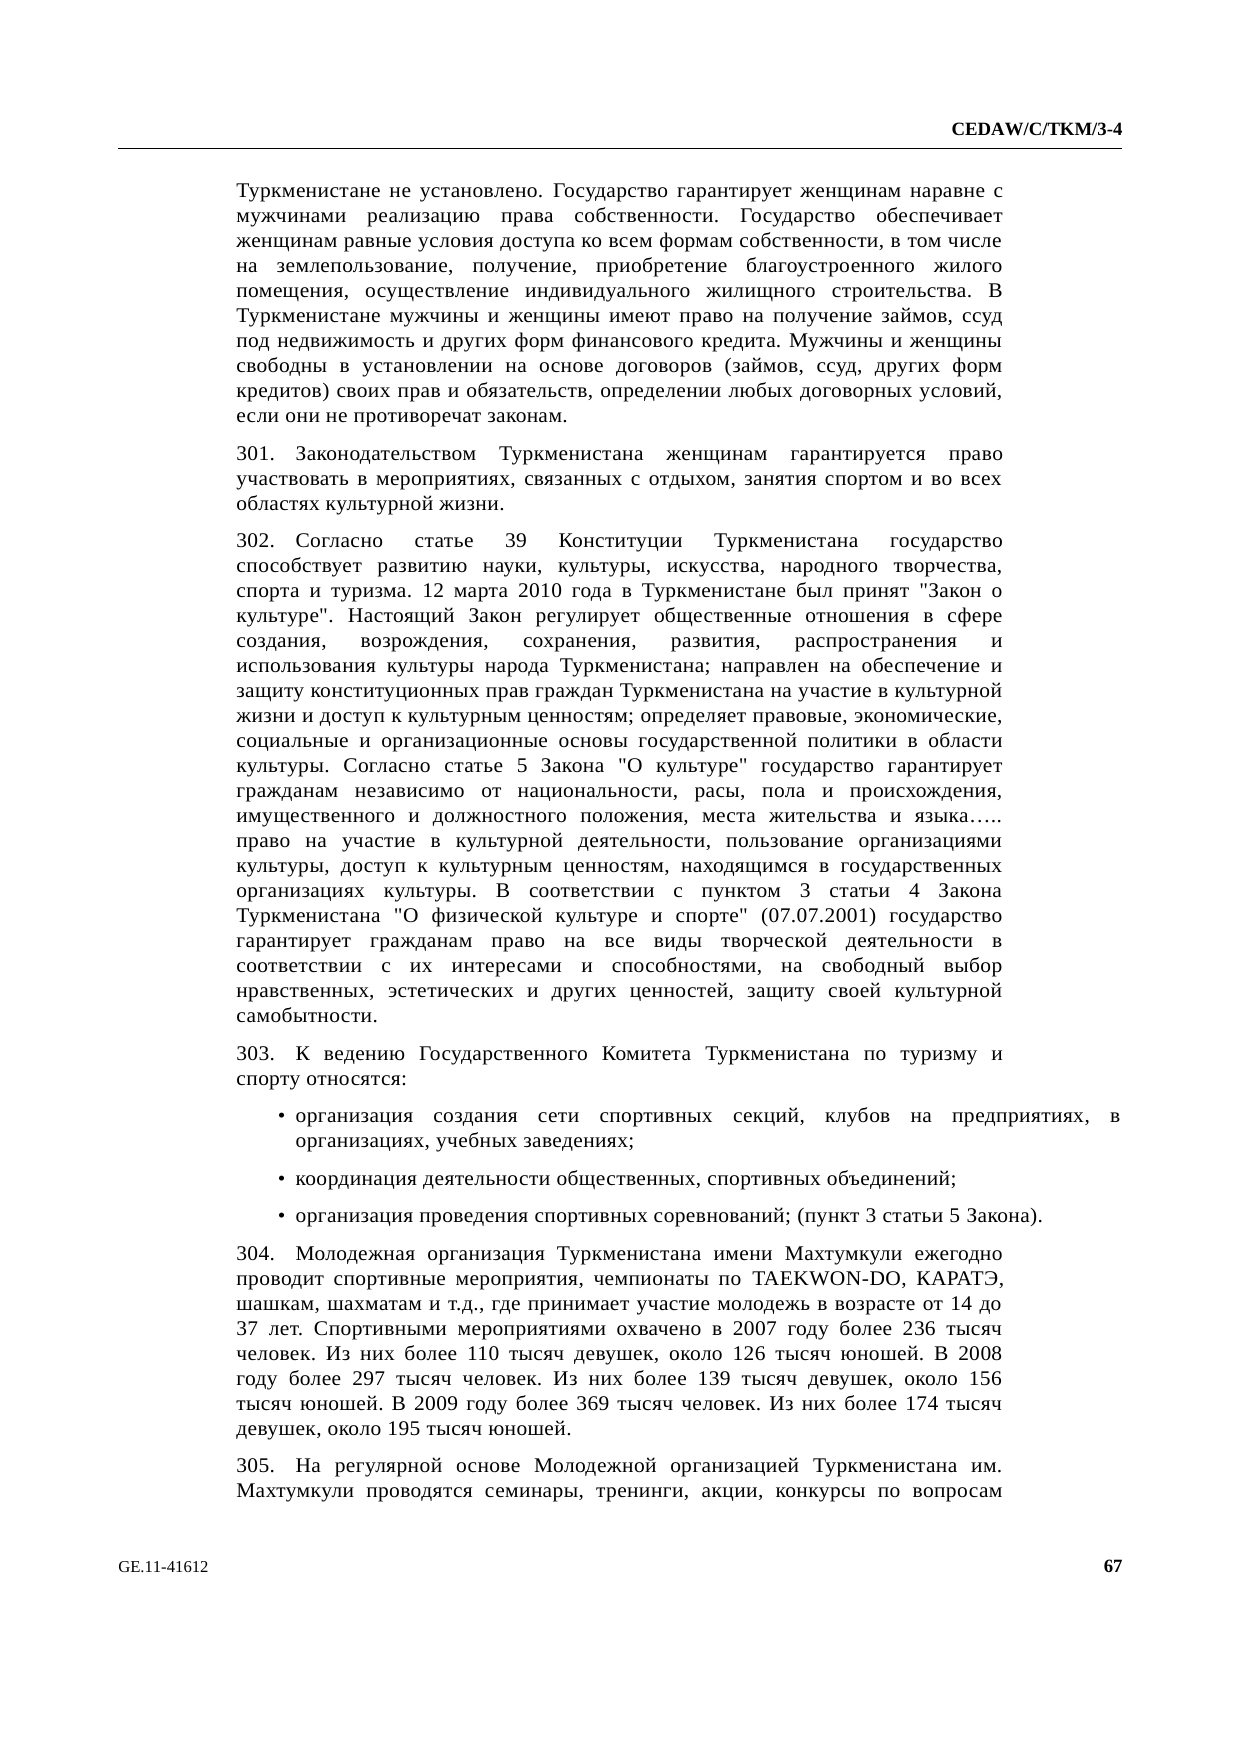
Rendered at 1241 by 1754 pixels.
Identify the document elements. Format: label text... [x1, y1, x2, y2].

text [236, 1452, 1004, 1502]
text 304. Молодежная организация Туркменистана имени Махтумкули ежегодно проводит спортивные мероприятия, чемпионаты по TAEKWON-DO, КАРАТЭ, шашкам, шахматам и т.д., где принимает участие молодежь в возрасте от 14 до 37 лет. Спортивными мероприятиями охвачено в 2007 году более 236 тысяч человек. Из них более 110 тысяч девушек, около 126 тысяч юношей. В 2008 году более 297 тысяч человек. Из них более 139 тысяч девушек, около 156 тысяч юношей. В 2009 году более 369 тысяч человек. Из них более 174 тысяч девушек, около 195 тысяч юношей. [236, 1240, 1004, 1440]
text 302. Согласно статье 39 Конституции Туркменистана государство способствует развитию науки, культуры, искусства, народного творчества, спорта и туризма. 12 марта 2010 года в Туркменистане был принят "Закон о культуре". Настоящий Закон регулирует общественные отношения в сфере создания, возрождения, сохранения, развития, распространения и использования культуры народа Туркменистана; направлен на обеспечение и защиту конституционных прав граждан Туркменистана на участие в культурной жизни и доступ к культурным ценностям; определяет правовые, экономические, социальные и организационные основы государственной политики в области культуры. Согласно статье 5 Закона "О культуре" государство гарантирует гражданам независимо от национальности, расы, пола и происхождения, имущественного и должностного положения, места жительства и языка….. право на участие в культурной деятельности, пользование организациями культуры, доступ к культурным ценностям, находящимся в государственных организациях культуры. В соответствии с пунктом 3 статьи 4 Закона Туркменистана "О физической культуре и спорте" (07.07.2001) государство гарантирует гражданам право на все виды творческой деятельности в соответствии с их интересами и способностями, на свободный выбор нравственных, эстетических и других ценностей, защиту своей культурной самобытности. [236, 527, 1004, 1027]
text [236, 177, 1004, 427]
text организация создания сети спортивных секций, клубов на предприятиях, в организациях, учебных заведениях; [278, 1102, 1122, 1152]
text 303. К ведению Государственного Комитета Туркменистана по туризму и спорту относятся: [236, 1040, 1004, 1090]
text координация деятельности общественных, спортивных объединений; [278, 1165, 1122, 1190]
text организация проведения спортивных соревнований; (пункт 3 статьи 5 Закона). [278, 1202, 1122, 1227]
text 301. Законодательством Туркменистана женщинам гарантируется право участвовать в мероприятиях, связанных с отдыхом, занятия спортом и во всех областях культурной жизни. [236, 440, 1004, 515]
